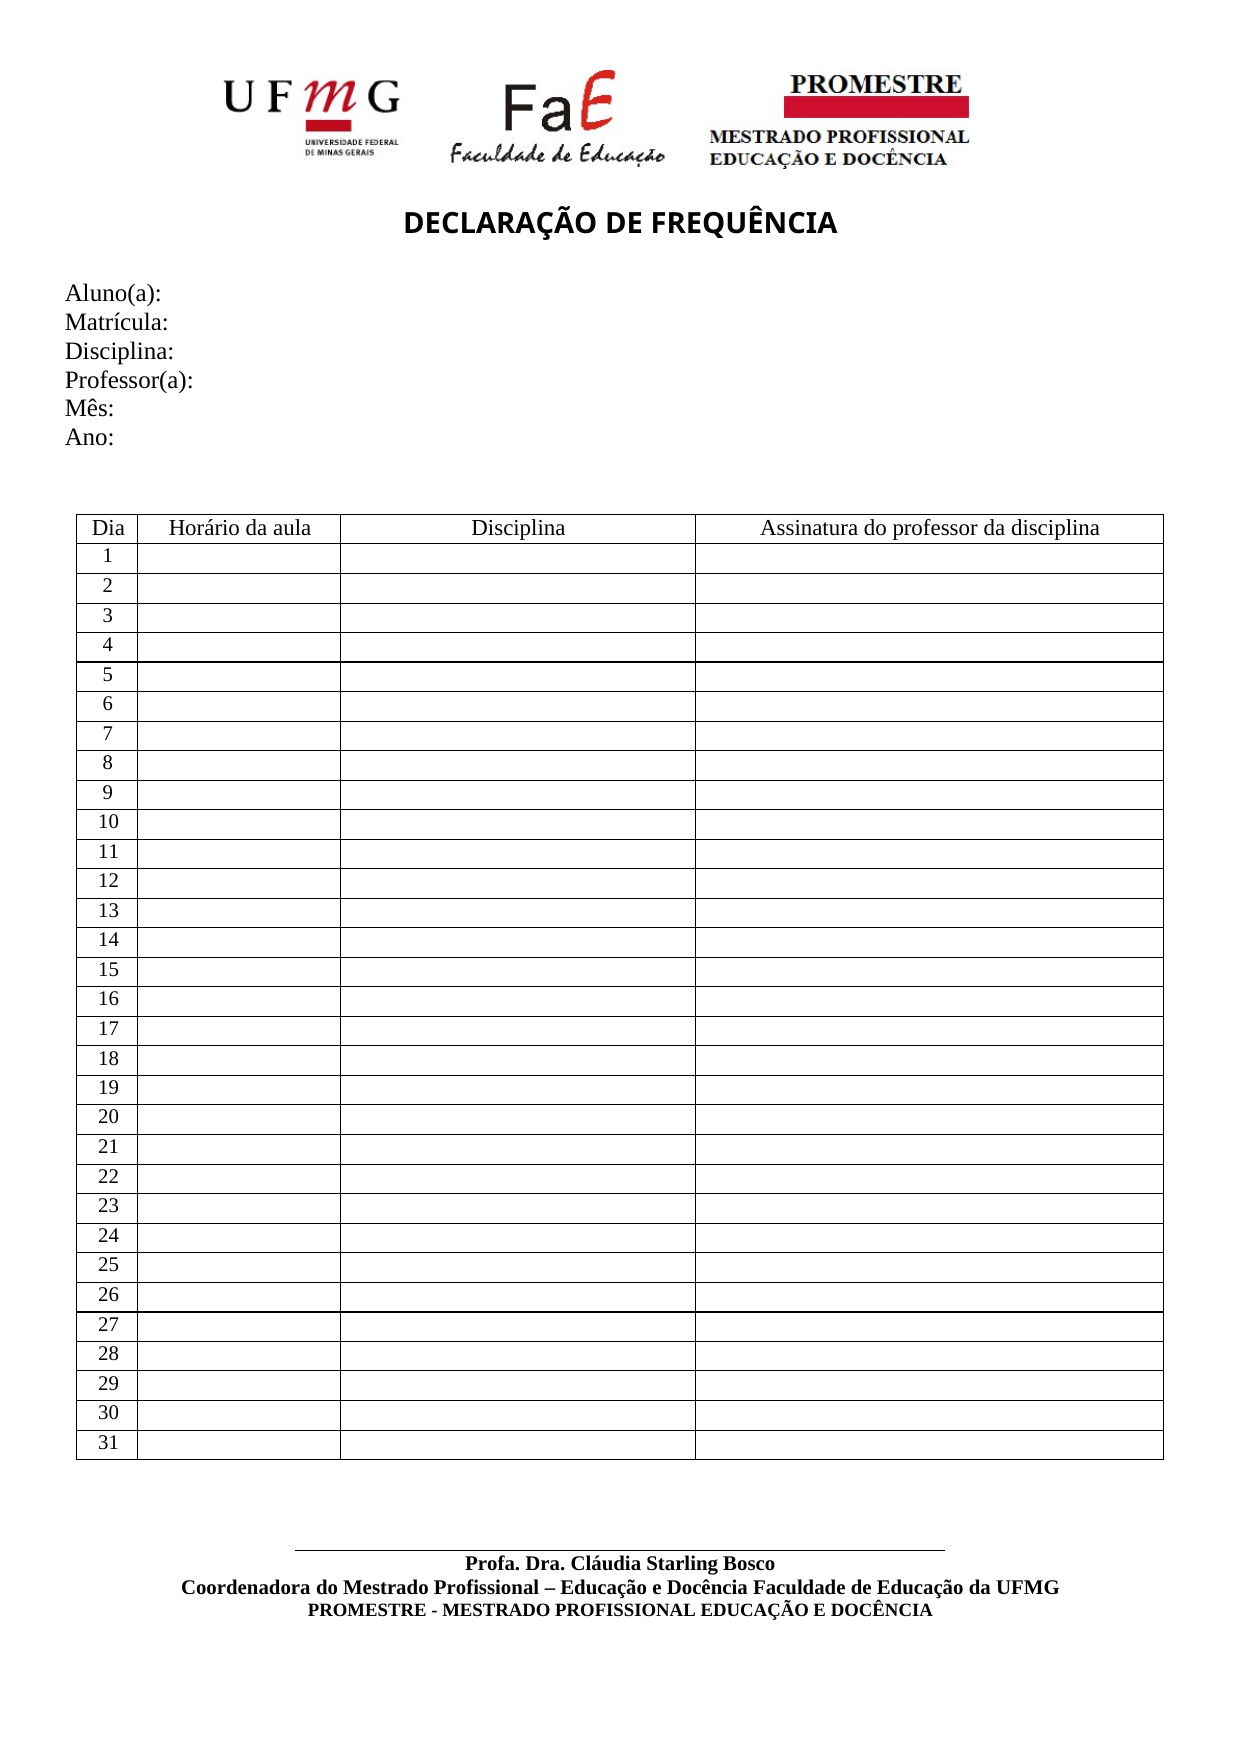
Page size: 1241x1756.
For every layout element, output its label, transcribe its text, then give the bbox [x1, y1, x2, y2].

table_cell [341, 840, 695, 868]
table_cell [341, 544, 695, 573]
table_cell [341, 781, 695, 809]
table_header Assinatura do professor da disciplina [696, 515, 1163, 543]
table_cell [138, 781, 340, 809]
table_cell 15 [77, 958, 137, 986]
table_cell [341, 722, 695, 750]
table_cell [341, 1401, 695, 1429]
table_cell [138, 1224, 340, 1252]
table_cell [138, 1165, 340, 1193]
table_cell 8 [77, 751, 137, 779]
table_cell 2 [77, 574, 137, 602]
table_cell [696, 544, 1163, 573]
table_cell [138, 633, 340, 661]
table_cell [341, 1342, 695, 1370]
table_cell 27 [77, 1313, 137, 1341]
table_cell 30 [77, 1401, 137, 1429]
table_cell [696, 1431, 1163, 1459]
table_cell [696, 604, 1163, 632]
text Matrícula: [64, 307, 1176, 336]
table_cell [696, 1224, 1163, 1252]
table_cell 11 [77, 840, 137, 868]
table_cell [341, 633, 695, 661]
text Professor(a): [64, 365, 1176, 393]
table_header Disciplina [341, 515, 695, 543]
table_cell [696, 1105, 1163, 1134]
table_cell [341, 1283, 695, 1311]
text Mês: [64, 393, 1176, 422]
text Aluno(a): [64, 278, 1176, 307]
table_cell [341, 899, 695, 927]
table_cell [138, 544, 340, 573]
text Ano: [64, 422, 1176, 451]
table_cell [696, 1194, 1163, 1222]
table_cell [138, 692, 340, 721]
table_cell 6 [77, 692, 137, 721]
table_cell [138, 1076, 340, 1104]
table_cell [341, 1165, 695, 1193]
table_cell [696, 574, 1163, 602]
table_cell [138, 987, 340, 1016]
table_cell 19 [77, 1076, 137, 1104]
table_cell [138, 1431, 340, 1459]
table_cell [696, 781, 1163, 809]
table_cell [341, 958, 695, 986]
table_cell [138, 1105, 340, 1134]
table_cell [341, 692, 695, 721]
table_cell [696, 722, 1163, 750]
table_cell 24 [77, 1224, 137, 1252]
table_cell 25 [77, 1253, 137, 1282]
table_cell [696, 810, 1163, 839]
table_cell [138, 899, 340, 927]
table_cell [341, 810, 695, 839]
table_cell [138, 1342, 340, 1370]
table_cell 10 [77, 810, 137, 839]
table_cell [696, 1342, 1163, 1370]
table_cell 13 [77, 899, 137, 927]
table_cell [138, 604, 340, 632]
table_cell 4 [77, 633, 137, 661]
table_cell 21 [77, 1135, 137, 1163]
table_cell [138, 810, 340, 839]
table_cell [696, 1076, 1163, 1104]
table_cell [138, 1253, 340, 1282]
table_cell [696, 987, 1163, 1016]
table_cell 20 [77, 1105, 137, 1134]
table_cell 12 [77, 869, 137, 898]
table_cell [696, 1401, 1163, 1429]
table_cell [696, 899, 1163, 927]
table_cell [696, 1165, 1163, 1193]
table_cell 9 [77, 781, 137, 809]
table_cell [696, 633, 1163, 661]
table_cell [138, 1046, 340, 1075]
table_cell [341, 1105, 695, 1134]
table_cell 1 [77, 544, 137, 573]
table_cell [696, 663, 1163, 691]
table_cell [138, 1194, 340, 1222]
table_cell 5 [77, 663, 137, 691]
table_cell [696, 1371, 1163, 1400]
table_cell [696, 751, 1163, 779]
table_cell 26 [77, 1283, 137, 1311]
table_cell [696, 958, 1163, 986]
table_cell [138, 1401, 340, 1429]
table_cell 14 [77, 928, 137, 957]
table_cell [341, 1253, 695, 1282]
table_cell 23 [77, 1194, 137, 1222]
table_cell 7 [77, 722, 137, 750]
table_cell [138, 722, 340, 750]
table_cell 18 [77, 1046, 137, 1075]
table_cell [138, 574, 340, 602]
table_cell 22 [77, 1165, 137, 1193]
picture [223, 70, 970, 169]
table_cell 16 [77, 987, 137, 1016]
table_cell [696, 1135, 1163, 1163]
table_cell [341, 1046, 695, 1075]
table_cell [138, 869, 340, 898]
table_cell [138, 1283, 340, 1311]
table_cell [341, 869, 695, 898]
table_cell [341, 987, 695, 1016]
table_cell [138, 1313, 340, 1341]
table_cell [696, 840, 1163, 868]
table_cell [696, 928, 1163, 957]
table_cell [138, 663, 340, 691]
table_cell 29 [77, 1371, 137, 1400]
table_cell [341, 1135, 695, 1163]
table_cell [341, 1313, 695, 1341]
table_cell [341, 1431, 695, 1459]
table_cell [138, 1017, 340, 1045]
title DECLARAÇÃO DE FREQUÊNCIA [64, 202, 1176, 242]
table_cell [696, 1017, 1163, 1045]
table_cell [341, 663, 695, 691]
table_cell [341, 1017, 695, 1045]
table_cell [138, 958, 340, 986]
table_cell [696, 1283, 1163, 1311]
table_cell [138, 1371, 340, 1400]
table_header Horário da aula [138, 515, 340, 543]
text PROMESTRE - MESTRADO PROFISSIONAL EDUCAÇÃO E DOCÊNCIA [64, 1599, 1176, 1620]
table_cell [696, 692, 1163, 721]
table_cell 28 [77, 1342, 137, 1370]
table_cell [341, 1224, 695, 1252]
text Disciplina: [64, 336, 1176, 365]
table_cell 17 [77, 1017, 137, 1045]
text Profa. Dra. Cláudia Starling Bosco [64, 1545, 1176, 1575]
table_cell [138, 928, 340, 957]
table_cell [138, 1135, 340, 1163]
table_cell [341, 751, 695, 779]
table_cell [341, 928, 695, 957]
table_cell 31 [77, 1431, 137, 1459]
table_cell [696, 1046, 1163, 1075]
table_cell [341, 574, 695, 602]
text Coordenadora do Mestrado Profissional – Educação e Docência Faculdade de Educação da UFMG [64, 1575, 1176, 1599]
table_cell [341, 1076, 695, 1104]
table_cell [341, 1371, 695, 1400]
table_cell [341, 1194, 695, 1222]
table_cell [696, 1313, 1163, 1341]
table_cell [138, 840, 340, 868]
table_cell [138, 751, 340, 779]
table_cell [696, 869, 1163, 898]
table_cell [696, 1253, 1163, 1282]
table_header Dia [77, 515, 137, 543]
table_cell 3 [77, 604, 137, 632]
table_cell [341, 604, 695, 632]
